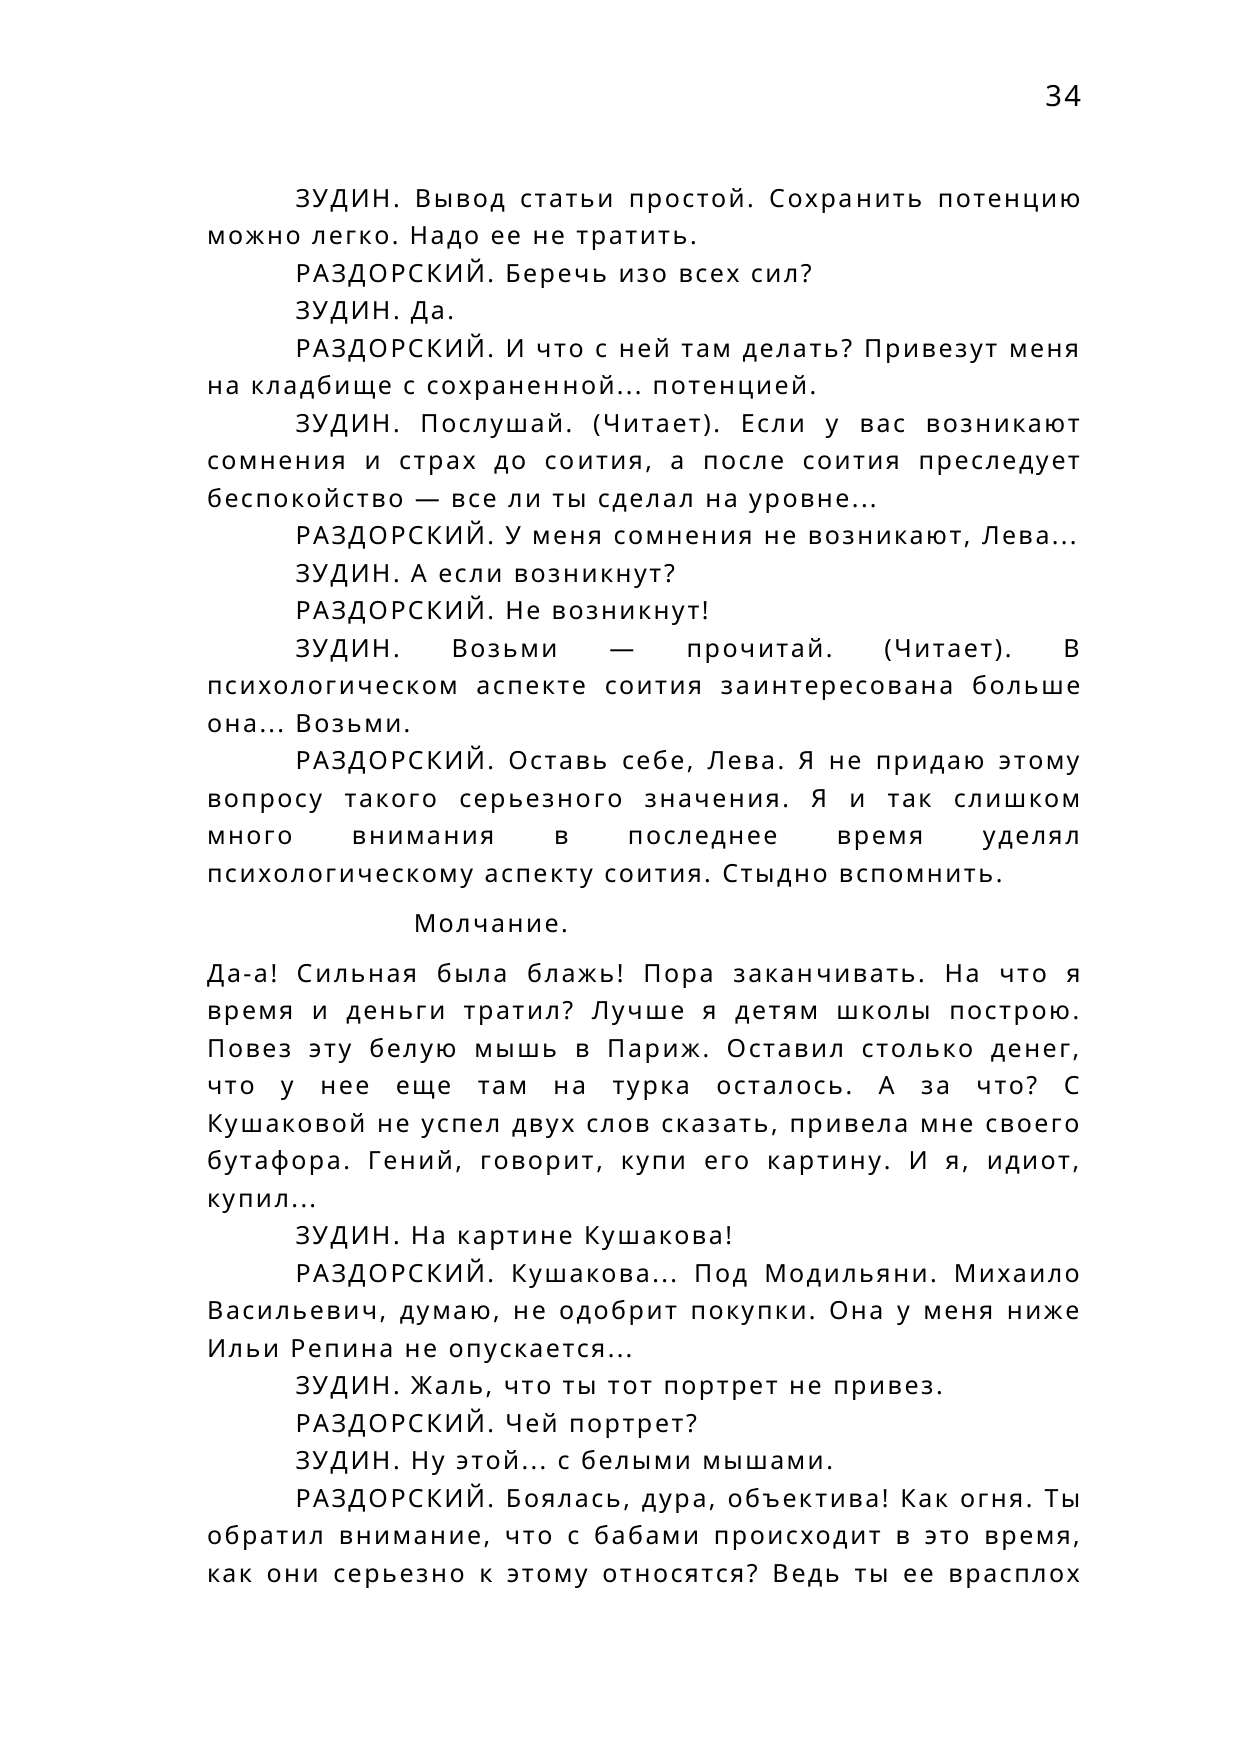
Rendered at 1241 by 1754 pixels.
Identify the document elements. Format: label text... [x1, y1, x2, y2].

text ЗУДИН. Жаль, что ты тот портрет не привез. [207, 1365, 1081, 1402]
text Да-а! Сильная была блажь! Пора заканчивать. На что я время и деньги тратил? Лучше я детям школы построю. Повез эту белую мышь в Париж. Оставил столько денег, что у нее еще там на турка осталось. А за что? С Кушаковой не успел двух слов сказать, привела мне своего бутафора. Гений, говорит, купи его картину. И я, идиот, купил... [207, 952, 1081, 1215]
text РАЗДОРСКИЙ. Беречь изо всех сил? [207, 252, 1081, 290]
text РАЗДОРСКИЙ. У меня сомнения не возникают, Лева... [207, 515, 1081, 552]
text ЗУДИН. Вывод статьи простой. Сохранить потенцию можно легко. Надо ее не тратить. [207, 177, 1081, 252]
text ЗУДИН. Послушай. (Читает). Если у вас возникают сомнения и страх до соития, а после соития преследует беспокойство — все ли ты сделал на уровне... [207, 402, 1081, 515]
text РАЗДОРСКИЙ. Кушакова... Под Модильяни. Михаило Васильевич, думаю, не одобрит покупки. Она у меня ниже Ильи Репина не опускается... [207, 1252, 1081, 1365]
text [207, 1477, 1081, 1590]
text ЗУДИН. Да. [207, 290, 1081, 327]
text ЗУДИН. На картине Кушакова! [207, 1215, 1081, 1252]
text РАЗДОРСКИЙ. И что с ней там делать? Привезут меня на кладбище с сохраненной... потенцией. [207, 327, 1081, 402]
text Молчание. [413, 902, 1081, 940]
text РАЗДОРСКИЙ. Чей портрет? [207, 1402, 1081, 1440]
text ЗУДИН. А если возникнут? [207, 552, 1081, 590]
text РАЗДОРСКИЙ. Оставь себе, Лева. Я не придаю этому вопросу такого серьезного значения. Я и так слишком много внимания в последнее время уделял психологическому аспекту соития. Стыдно вспомнить. [207, 740, 1081, 890]
text ЗУДИН. Возьми — прочитай. (Читает). В психологическом аспекте соития заинтересована больше она... Возьми. [207, 627, 1081, 740]
text РАЗДОРСКИЙ. Не возникнут! [207, 590, 1081, 627]
text ЗУДИН. Ну этой... с белыми мышами. [207, 1440, 1081, 1477]
